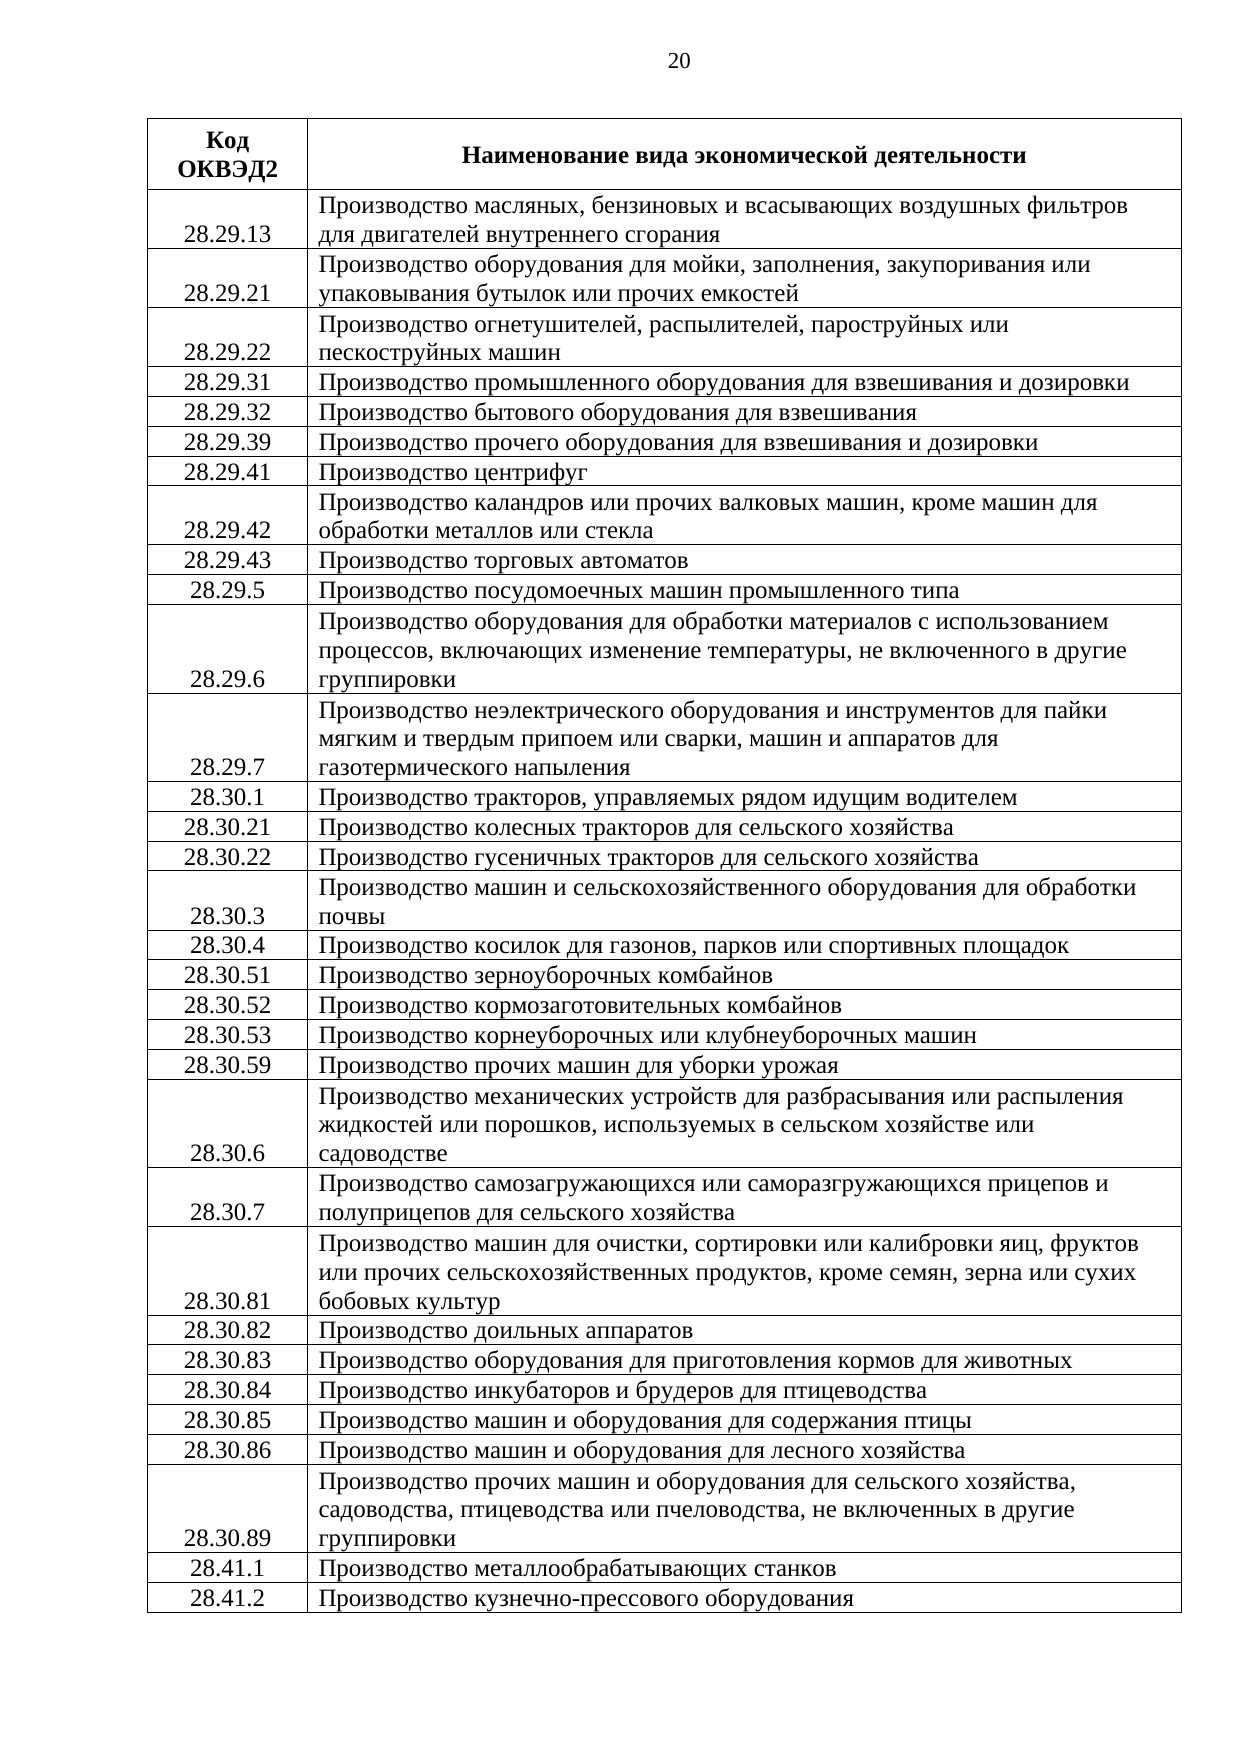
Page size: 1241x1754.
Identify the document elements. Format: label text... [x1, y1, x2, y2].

table_cell Производство огнетушителей, распылителей, пароструйных или пескоструйных машин [308, 308, 1181, 366]
table_cell 28.30.4 [148, 931, 307, 959]
table_cell 28.29.6 [148, 605, 307, 692]
table_cell Производство центрифуг [308, 457, 1181, 485]
table_cell Производство гусеничных тракторов для сельского хозяйства [308, 842, 1181, 870]
table_cell Производство бытового оборудования для взвешивания [308, 397, 1181, 426]
table_cell 28.30.82 [148, 1316, 307, 1344]
table_cell 28.29.43 [148, 545, 307, 574]
table_cell Производство инкубаторов и брудеров для птицеводства [308, 1375, 1181, 1404]
table_cell Производство машин и оборудования для лесного хозяйства [308, 1435, 1181, 1463]
table_cell Производство оборудования для обработки материалов с использованием процессов, включающих изменение температуры, не включенного в другие группировки [308, 605, 1181, 692]
table_cell Производство тракторов, управляемых рядом идущим водителем [308, 782, 1181, 811]
table_cell Производство машин для очистки, сортировки или калибровки яиц, фруктов или прочих сельскохозяйственных продуктов, кроме семян, зерна или сухих бобовых культур [308, 1227, 1181, 1314]
table_cell 28.30.85 [148, 1405, 307, 1434]
table_cell 28.30.81 [148, 1227, 307, 1314]
table_cell 28.29.39 [148, 427, 307, 456]
table_cell 28.29.41 [148, 457, 307, 485]
table_cell 28.29.42 [148, 486, 307, 544]
table_cell 28.41.1 [148, 1553, 307, 1582]
table_cell 28.29.5 [148, 575, 307, 604]
table_cell 28.30.6 [148, 1080, 307, 1167]
table_cell 28.30.53 [148, 1020, 307, 1049]
table_header Наименование вида экономической деятельности [308, 119, 1181, 189]
table_cell 28.30.51 [148, 960, 307, 989]
table_cell 28.29.31 [148, 367, 307, 396]
table_cell Производство косилок для газонов, парков или спортивных площадок [308, 931, 1181, 959]
table_cell Производство металлообрабатывающих станков [308, 1553, 1181, 1582]
table_cell Производство кормозаготовительных комбайнов [308, 990, 1181, 1019]
table_cell 28.30.84 [148, 1375, 307, 1404]
table_cell 28.30.52 [148, 990, 307, 1019]
table_cell 28.30.89 [148, 1465, 307, 1552]
table_cell 28.30.21 [148, 812, 307, 841]
table_cell Производство прочих машин для уборки урожая [308, 1050, 1181, 1078]
table_cell 28.29.21 [148, 249, 307, 307]
table_cell Производство колесных тракторов для сельского хозяйства [308, 812, 1181, 841]
table_cell Производство каландров или прочих валковых машин, кроме машин для обработки металлов или стекла [308, 486, 1181, 544]
table_cell Производство машин и сельскохозяйственного оборудования для обработки почвы [308, 871, 1181, 929]
table_cell 28.29.22 [148, 308, 307, 366]
table_cell Производство посудомоечных машин промышленного типа [308, 575, 1181, 604]
table_cell 28.30.86 [148, 1435, 307, 1463]
table_cell Производство прочих машин и оборудования для сельского хозяйства, садоводства, птицеводства или пчеловодства, не включенных в другие группировки [308, 1465, 1181, 1552]
table_cell 28.30.59 [148, 1050, 307, 1078]
table_cell Производство оборудования для мойки, заполнения, закупоривания или упаковывания бутылок или прочих емкостей [308, 249, 1181, 307]
table_cell Производство прочего оборудования для взвешивания и дозировки [308, 427, 1181, 456]
table_cell 28.29.32 [148, 397, 307, 426]
table_cell Производство торговых автоматов [308, 545, 1181, 574]
table_cell 28.29.7 [148, 694, 307, 781]
table_cell 28.30.83 [148, 1345, 307, 1374]
table_cell Производство доильных аппаратов [308, 1316, 1181, 1344]
table_cell Производство промышленного оборудования для взвешивания и дозировки [308, 367, 1181, 396]
table_cell Производство кузнечно-прессового оборудования [308, 1583, 1181, 1612]
table_cell 28.30.3 [148, 871, 307, 929]
table_cell 28.30.1 [148, 782, 307, 811]
table_cell Производство корнеуборочных или клубнеуборочных машин [308, 1020, 1181, 1049]
table_cell 28.30.7 [148, 1168, 307, 1226]
table_cell Производство самозагружающихся или саморазгружающихся прицепов и полуприцепов для сельского хозяйства [308, 1168, 1181, 1226]
table_cell 28.41.2 [148, 1583, 307, 1612]
table_header Код ОКВЭД2 [148, 119, 307, 189]
table_cell 28.29.13 [148, 190, 307, 248]
table_cell Производство масляных, бензиновых и всасывающих воздушных фильтров для двигателей внутреннего сгорания [308, 190, 1181, 248]
table_cell Производство машин и оборудования для содержания птицы [308, 1405, 1181, 1434]
table_cell Производство оборудования для приготовления кормов для животных [308, 1345, 1181, 1374]
table_cell Производство зерноуборочных комбайнов [308, 960, 1181, 989]
table_cell Производство неэлектрического оборудования и инструментов для пайки мягким и твердым припоем или сварки, машин и аппаратов для газотермического напыления [308, 694, 1181, 781]
table_cell 28.30.22 [148, 842, 307, 870]
table_cell Производство механических устройств для разбрасывания или распыления жидкостей или порошков, используемых в сельском хозяйстве или садоводстве [308, 1080, 1181, 1167]
